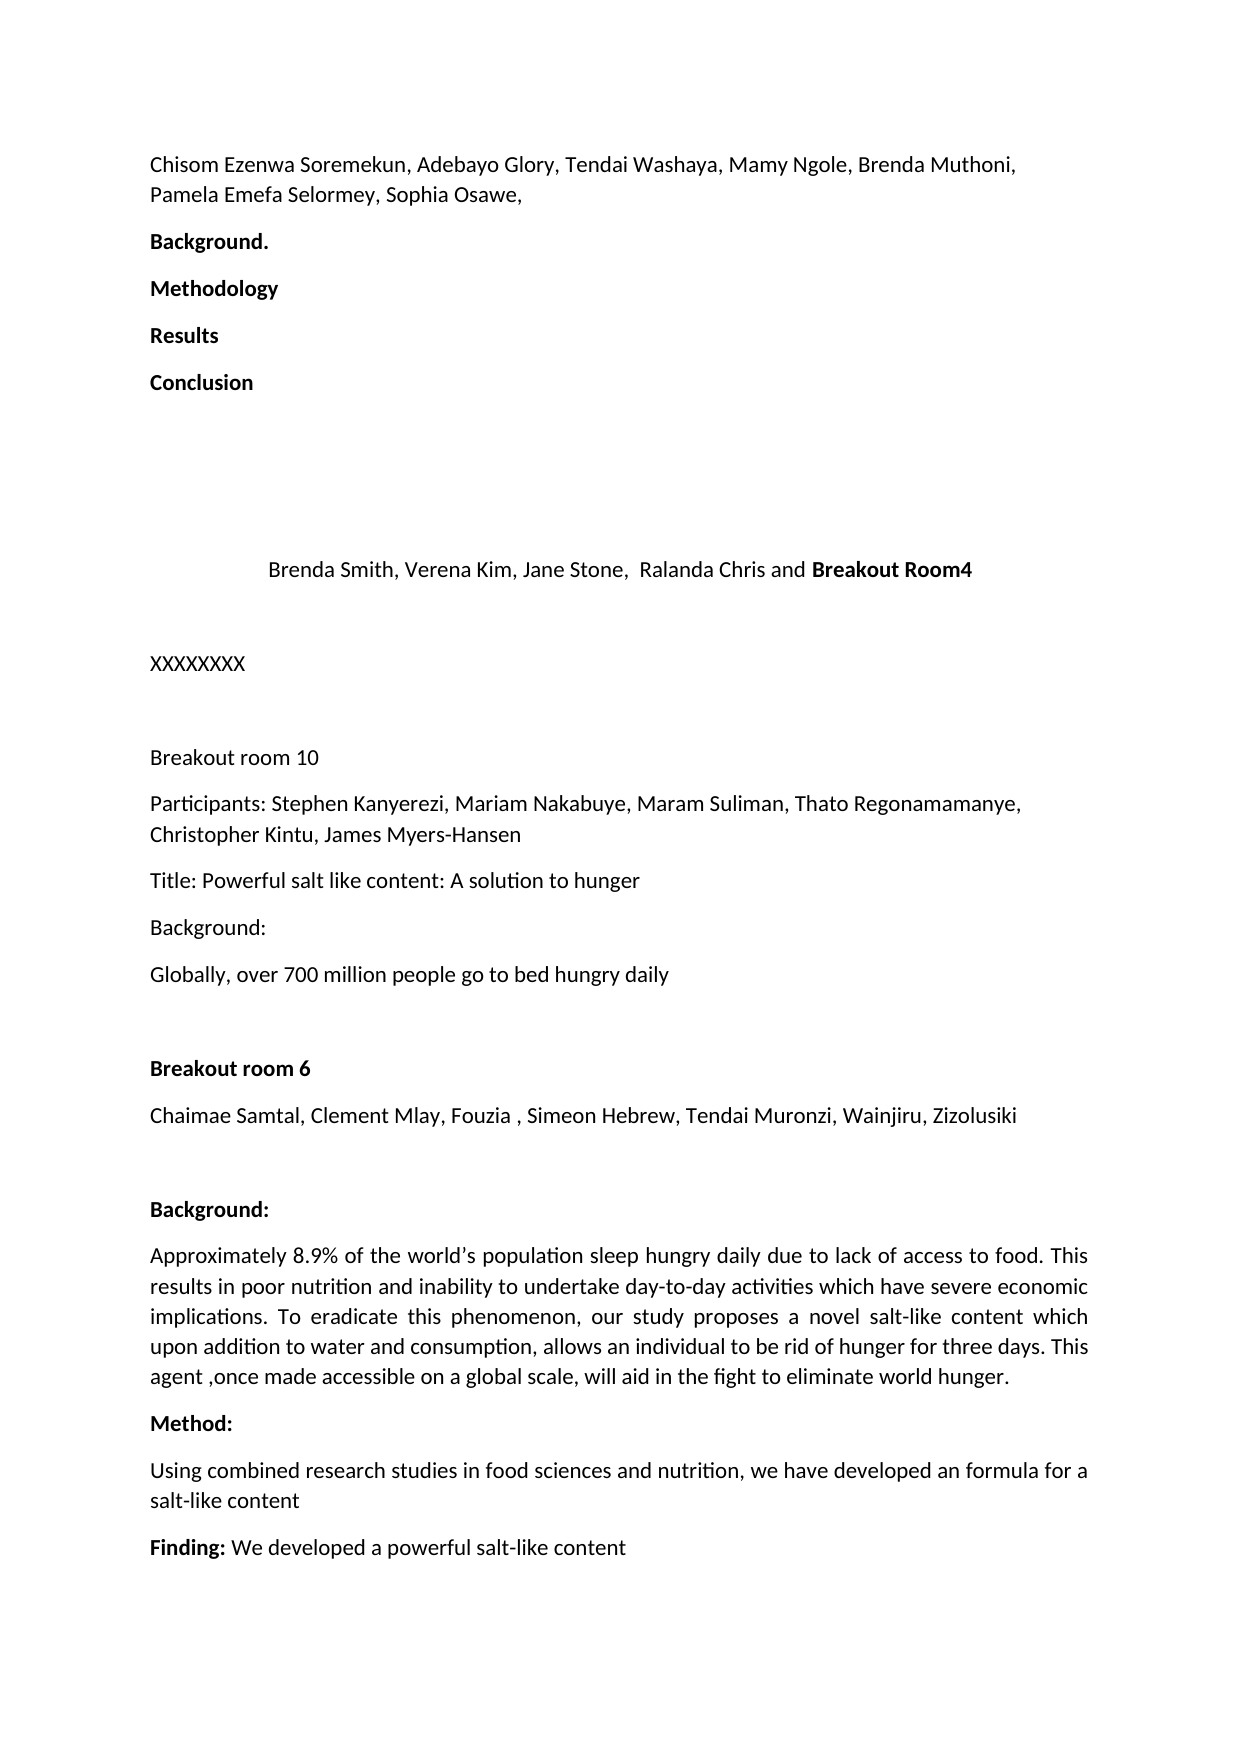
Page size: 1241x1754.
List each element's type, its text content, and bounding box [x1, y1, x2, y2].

text Results [150, 321, 1090, 349]
text Conclusion [150, 368, 1090, 396]
text Breakout room 6 [150, 1054, 1090, 1082]
text Participants: Stephen Kanyerezi, Mariam Nakabuye, Maram Suliman, Thato Regonamamanye, Christopher Kintu, James Myers-Hansen [150, 789, 1090, 848]
text Globally, over 700 million people go to bed hungry daily [150, 960, 1090, 988]
text Background: [150, 1195, 1090, 1223]
text Chisom Ezenwa Soremekun, Adebayo Glory, Tendai Washaya, Mamy Ngole, Brenda Muthoni, Pamela Emefa Selormey, Sophia Osawe, [150, 150, 1090, 208]
text Title: Powerful salt like content: A solution to hunger [150, 867, 1090, 895]
text Using combined research studies in food sciences and nutrition, we have developed an formula for a salt-like content [150, 1456, 1090, 1514]
text Background: [150, 913, 1090, 942]
text Chaimae Samtal, Clement Mlay, Fouzia , Simeon Hebrew, Tendai Muronzi, Wainjiru, Zizolusiki [150, 1101, 1090, 1129]
text Methodology [150, 274, 1090, 302]
text Breakout room 10 [150, 743, 1090, 771]
text Approximately 8.9% of the world’s population sleep hungry daily due to lack of access to food. This results in poor nutrition and inability to undertake day-to-day activities which have severe economic implications. To eradicate this phenomenon, our study proposes a novel salt-like content which upon addition to water and consumption, allows an individual to be rid of hunger for three days. This agent ,once made accessible on a global scale, will aid in the fight to eliminate world hunger. [150, 1242, 1090, 1391]
text Brenda Smith, Verena Kim, Jane Stone, Ralanda Chris and Breakout Room4 [150, 555, 1090, 583]
text Method: [150, 1409, 1090, 1437]
text Background. [150, 227, 1090, 255]
text Finding: We developed a powerful salt-like content [150, 1533, 1090, 1561]
text XXXXXXXX [150, 649, 1090, 677]
